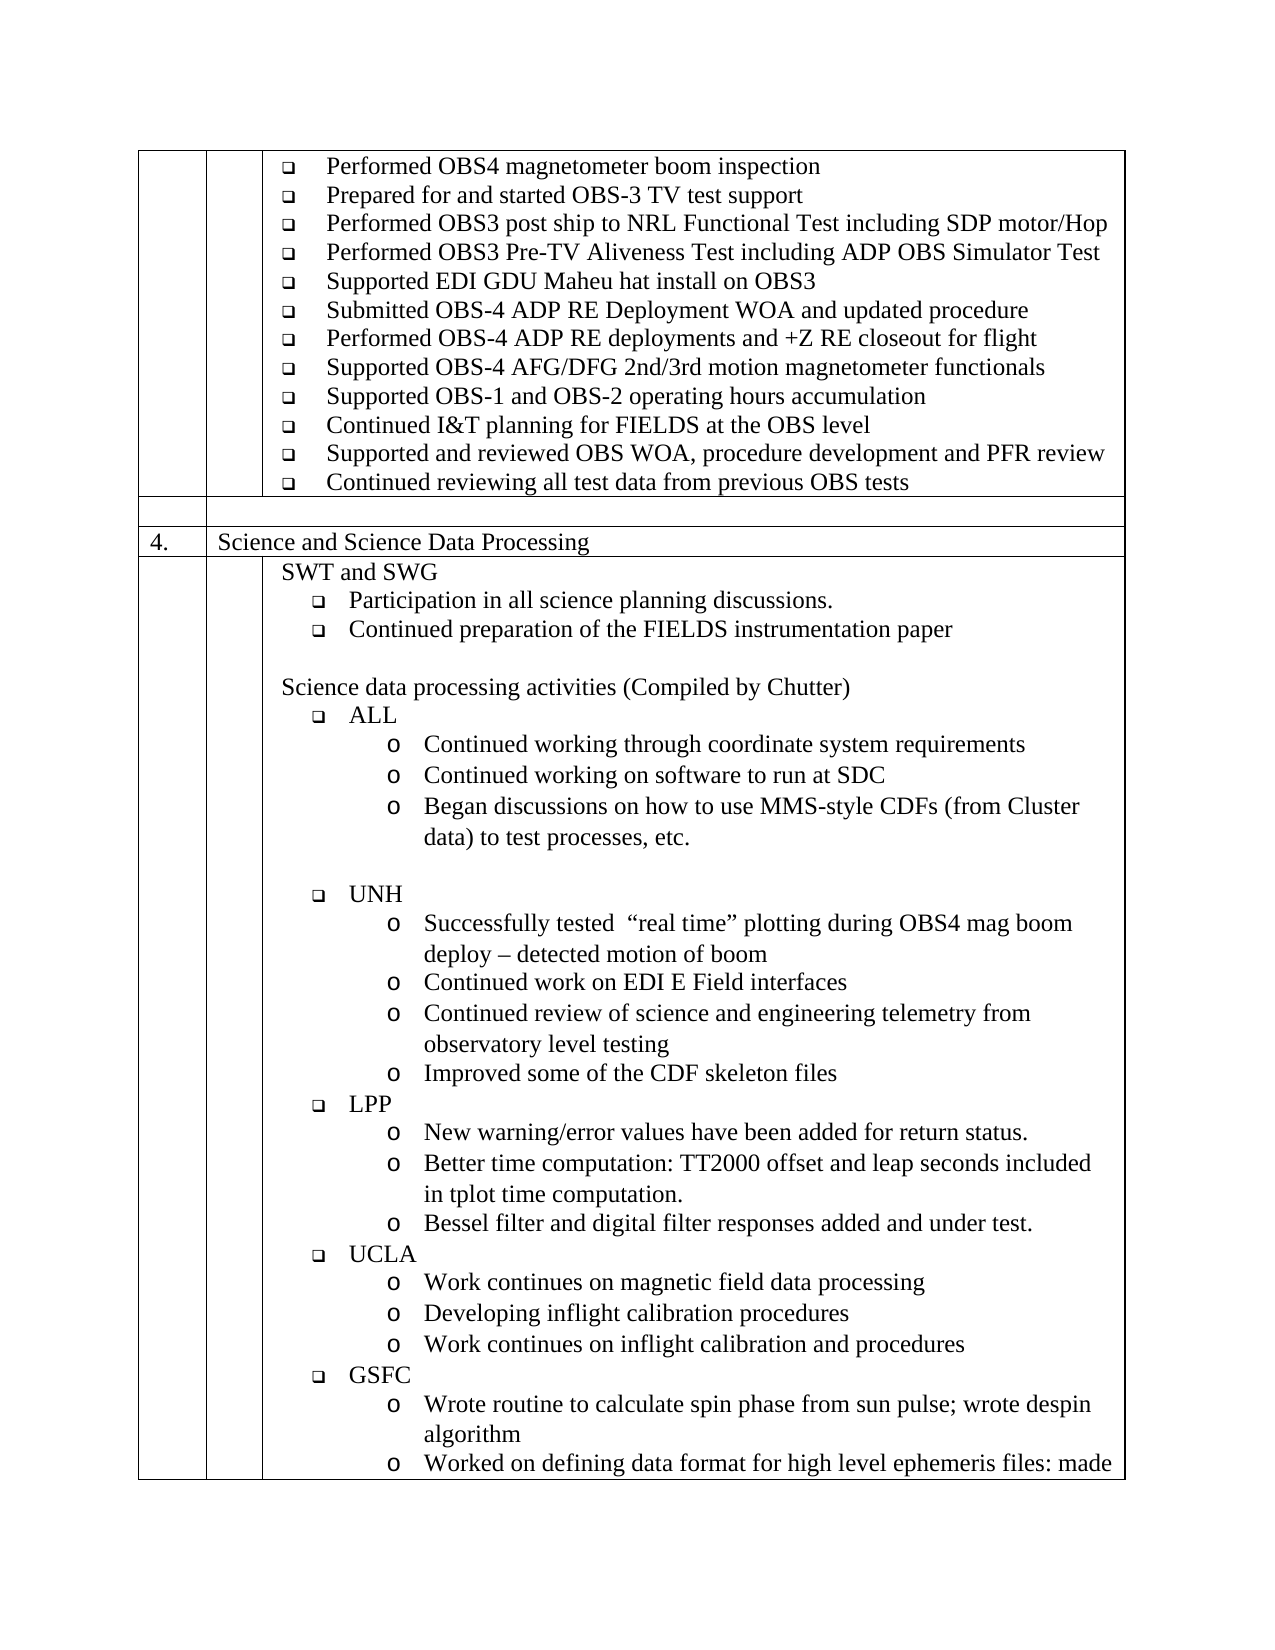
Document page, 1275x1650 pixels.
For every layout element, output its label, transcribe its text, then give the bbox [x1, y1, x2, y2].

table_cell [207, 557, 262, 1479]
table_cell [207, 497, 1124, 526]
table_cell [263, 151, 1124, 496]
table_cell 4. [139, 527, 206, 556]
table_cell [139, 557, 206, 1479]
table_cell [139, 497, 206, 526]
table_cell [207, 151, 262, 496]
table_cell [139, 151, 206, 496]
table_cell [263, 557, 1124, 1479]
table_cell Science and Science Data Processing [207, 527, 1124, 556]
